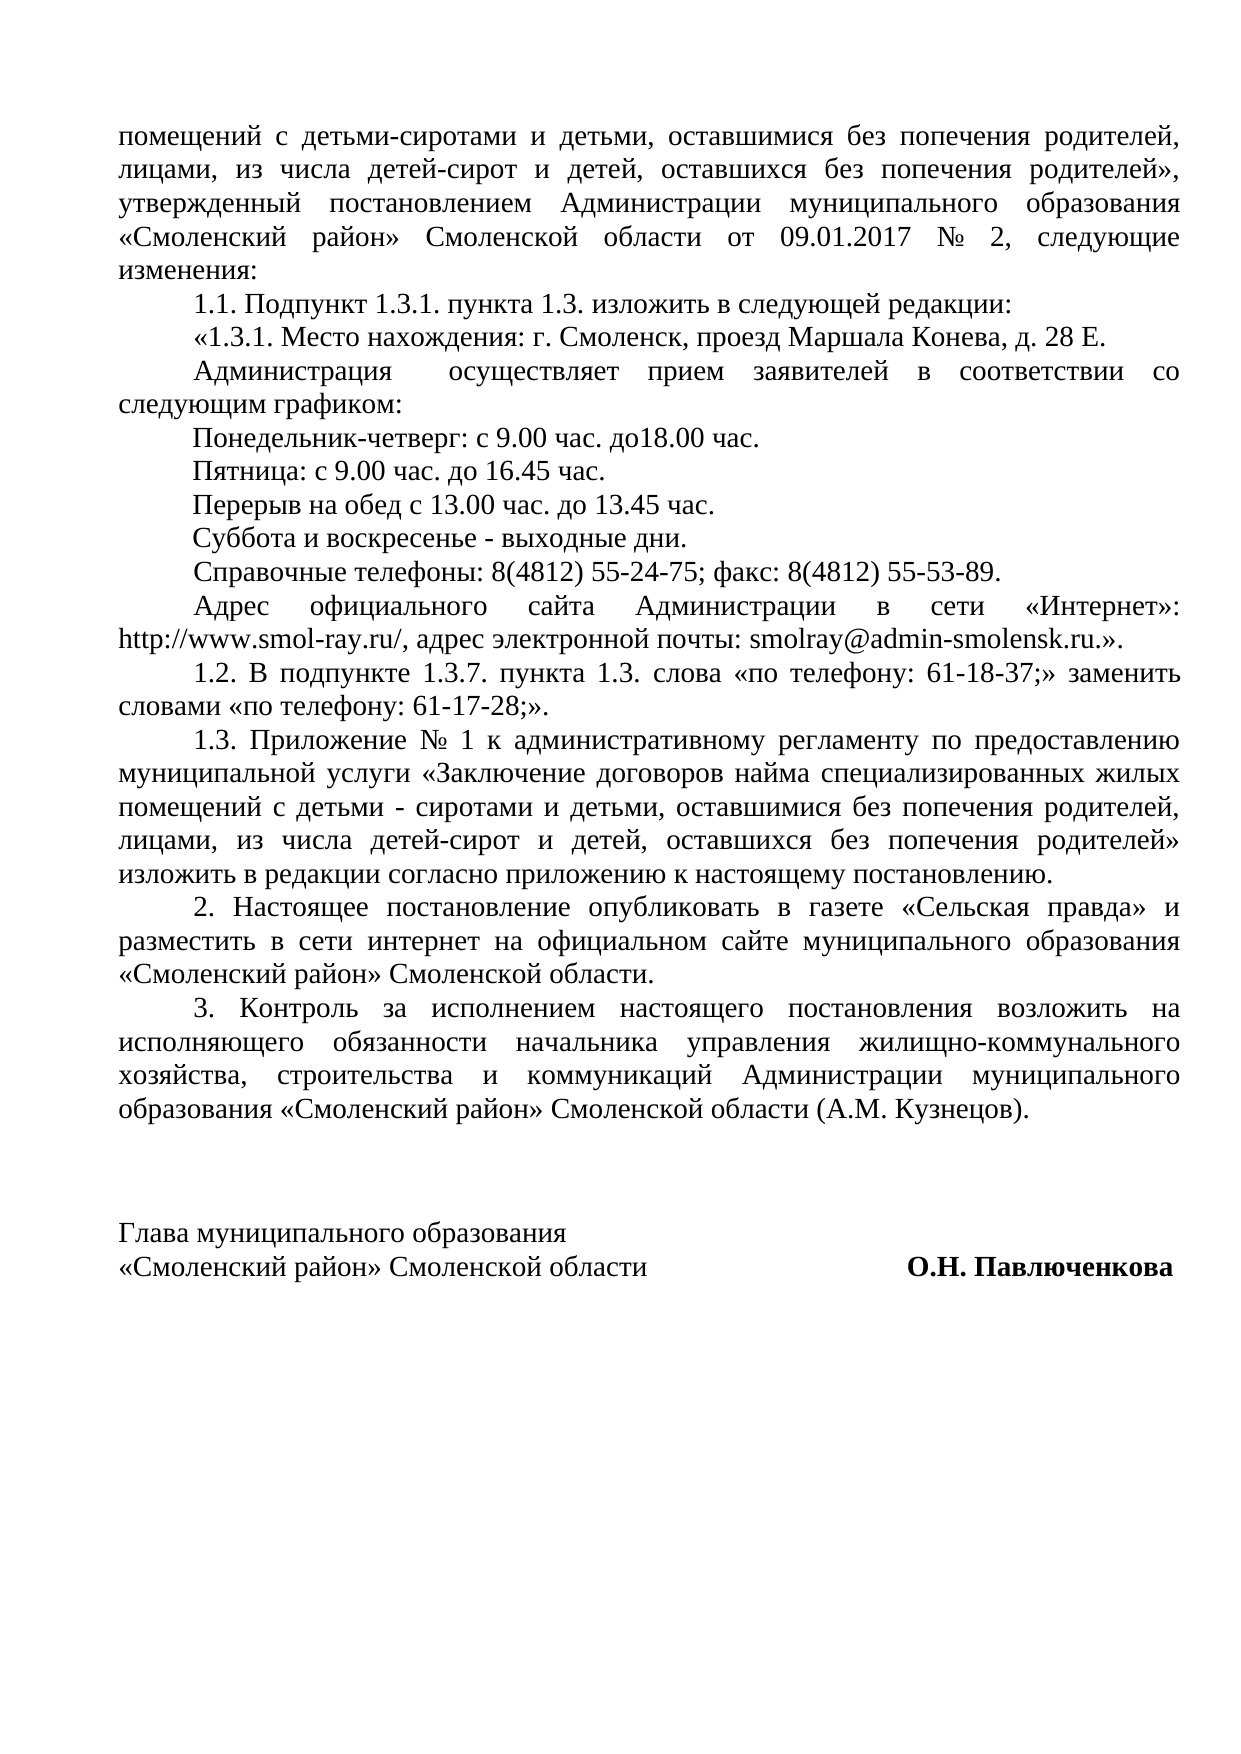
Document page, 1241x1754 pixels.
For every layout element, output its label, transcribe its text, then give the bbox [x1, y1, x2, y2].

text 1.2. В подпункте 1.3.7. пункта 1.3. слова «по телефону: 61-18-37;» заменить словами «по телефону: 61-17-28;». [118, 655, 1181, 722]
text Суббота и воскресенье - выходные дни. [118, 521, 1181, 554]
text Перерыв на обед с 13.00 час. до 13.45 час. [118, 487, 1181, 521]
text «1.3.1. Место нахождения: г. Смоленск, проезд Маршала Конева, д. 28 Е. [118, 319, 1181, 353]
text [118, 118, 1181, 286]
text 2. Настоящее постановление опубликовать в газете «Сельская правда» и разместить в сети интернет на официальном сайте муниципального образования «Смоленский район» Смоленской области. [118, 889, 1181, 990]
text 1.3. Приложение № 1 к административному регламенту по предоставлению муниципальной услуги «Заключение договоров найма специализированных жилых помещений с детьми - сиротами и детьми, оставшимися без попечения родителей, лицами, из числа детей-сирот и детей, оставшихся без попечения родителей» изложить в редакции согласно приложению к настоящему постановлению. [118, 722, 1181, 889]
text Глава муниципального образования [118, 1216, 1182, 1249]
text Пятница: с 9.00 час. до 16.45 час. [118, 453, 1181, 487]
text 1.1. Подпункт 1.3.1. пункта 1.3. изложить в следующей редакции: [118, 286, 1181, 319]
text Справочные телефоны: 8(4812) 55-24-75; факс: 8(4812) 55-53-89. [118, 554, 1181, 588]
text 3. Контроль за исполнением настоящего постановления возложить на исполняющего обязанности начальника управления жилищно-коммунального хозяйства, строительства и коммуникаций Администрации муниципального образования «Смоленский район» Смоленской области (А.М. Кузнецов). [118, 990, 1181, 1124]
text Администрация осуществляет прием заявителей в соответствии со следующим графиком: [118, 353, 1181, 420]
text «Смоленский район» Смоленской области О.Н. Павлюченкова [118, 1249, 1182, 1283]
text Понедельник-четверг: с 9.00 час. до18.00 час. [118, 420, 1181, 453]
text Адрес официального сайта Администрации в сети «Интернет»: http://www.smol-ray.ru/, адрес электронной почты: smolray@admin-smolensk.ru.». [118, 588, 1181, 655]
